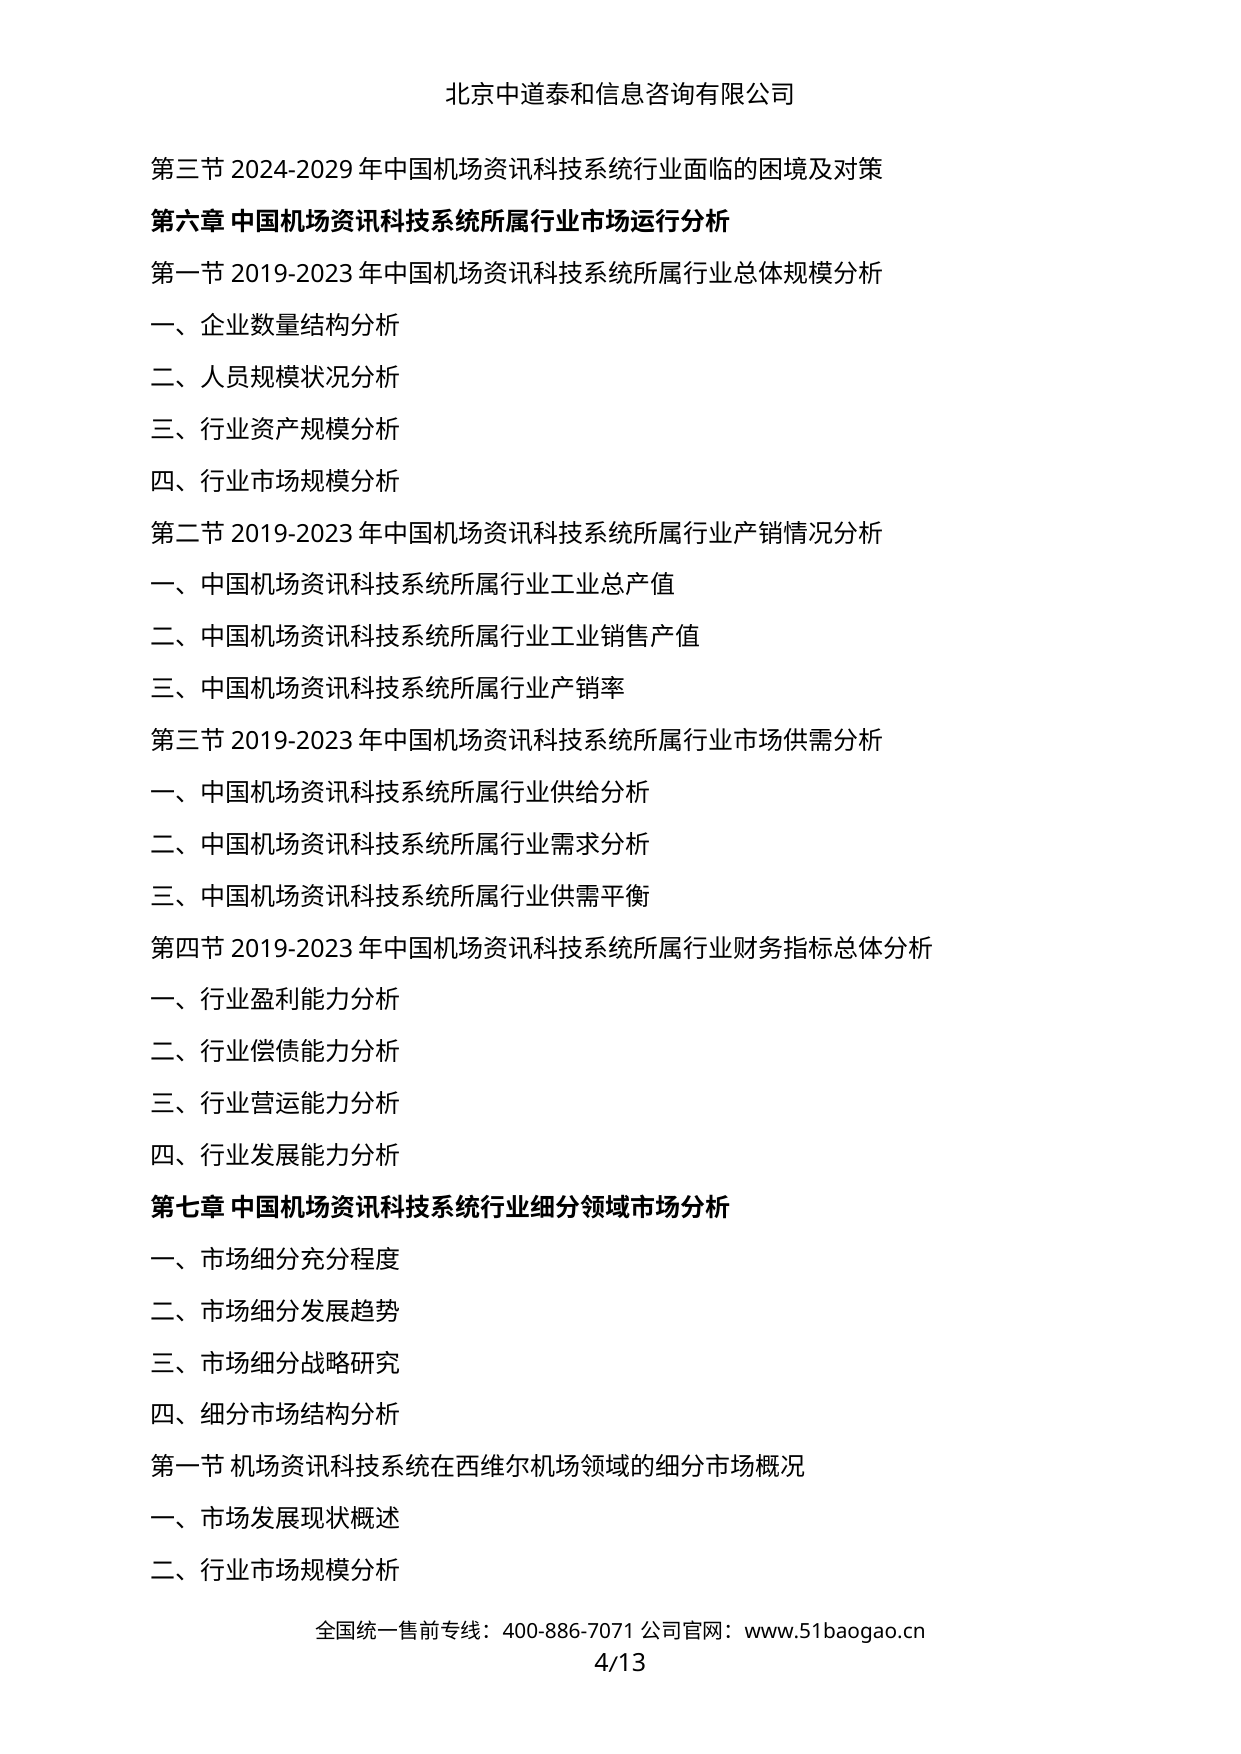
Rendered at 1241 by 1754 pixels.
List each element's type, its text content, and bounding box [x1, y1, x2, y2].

text 二、市场细分发展趋势 [150, 1291, 1090, 1327]
text 第一节 2019-2023年中国机场资讯科技系统所属行业总体规模分析 [150, 254, 1090, 290]
text 二、行业偿债能力分析 [150, 1032, 1090, 1068]
text 二、人员规模状况分析 [150, 357, 1090, 394]
text 二、中国机场资讯科技系统所属行业需求分析 [150, 824, 1090, 861]
text 一、中国机场资讯科技系统所属行业工业总产值 [150, 565, 1090, 601]
text 一、企业数量结构分析 [150, 306, 1090, 342]
text 一、中国机场资讯科技系统所属行业供给分析 [150, 772, 1090, 809]
text 一、市场细分充分程度 [150, 1239, 1090, 1276]
text 二、中国机场资讯科技系统所属行业工业销售产值 [150, 617, 1090, 653]
text 四、行业市场规模分析 [150, 461, 1090, 497]
text 第二节 2019-2023年中国机场资讯科技系统所属行业产销情况分析 [150, 513, 1090, 549]
text 四、行业发展能力分析 [150, 1136, 1090, 1172]
text 三、市场细分战略研究 [150, 1343, 1090, 1379]
text 二、行业市场规模分析 [150, 1551, 1090, 1587]
text 四、细分市场结构分析 [150, 1395, 1090, 1431]
text 第一节 机场资讯科技系统在西维尔机场领域的细分市场概况 [150, 1447, 1090, 1483]
text 第三节 2019-2023年中国机场资讯科技系统所属行业市场供需分析 [150, 721, 1090, 757]
text 三、中国机场资讯科技系统所属行业供需平衡 [150, 876, 1090, 912]
text 第三节 2024-2029年中国机场资讯科技系统行业面临的困境及对策 [150, 150, 1090, 186]
text 第四节 2019-2023年中国机场资讯科技系统所属行业财务指标总体分析 [150, 928, 1090, 964]
text 第七章 中国机场资讯科技系统行业细分领域市场分析 [150, 1187, 1090, 1224]
text 第六章 中国机场资讯科技系统所属行业市场运行分析 [150, 202, 1090, 238]
text 三、行业资产规模分析 [150, 409, 1090, 446]
text 一、行业盈利能力分析 [150, 980, 1090, 1016]
text 一、市场发展现状概述 [150, 1499, 1090, 1535]
text 三、中国机场资讯科技系统所属行业产销率 [150, 669, 1090, 705]
text 三、行业营运能力分析 [150, 1084, 1090, 1120]
